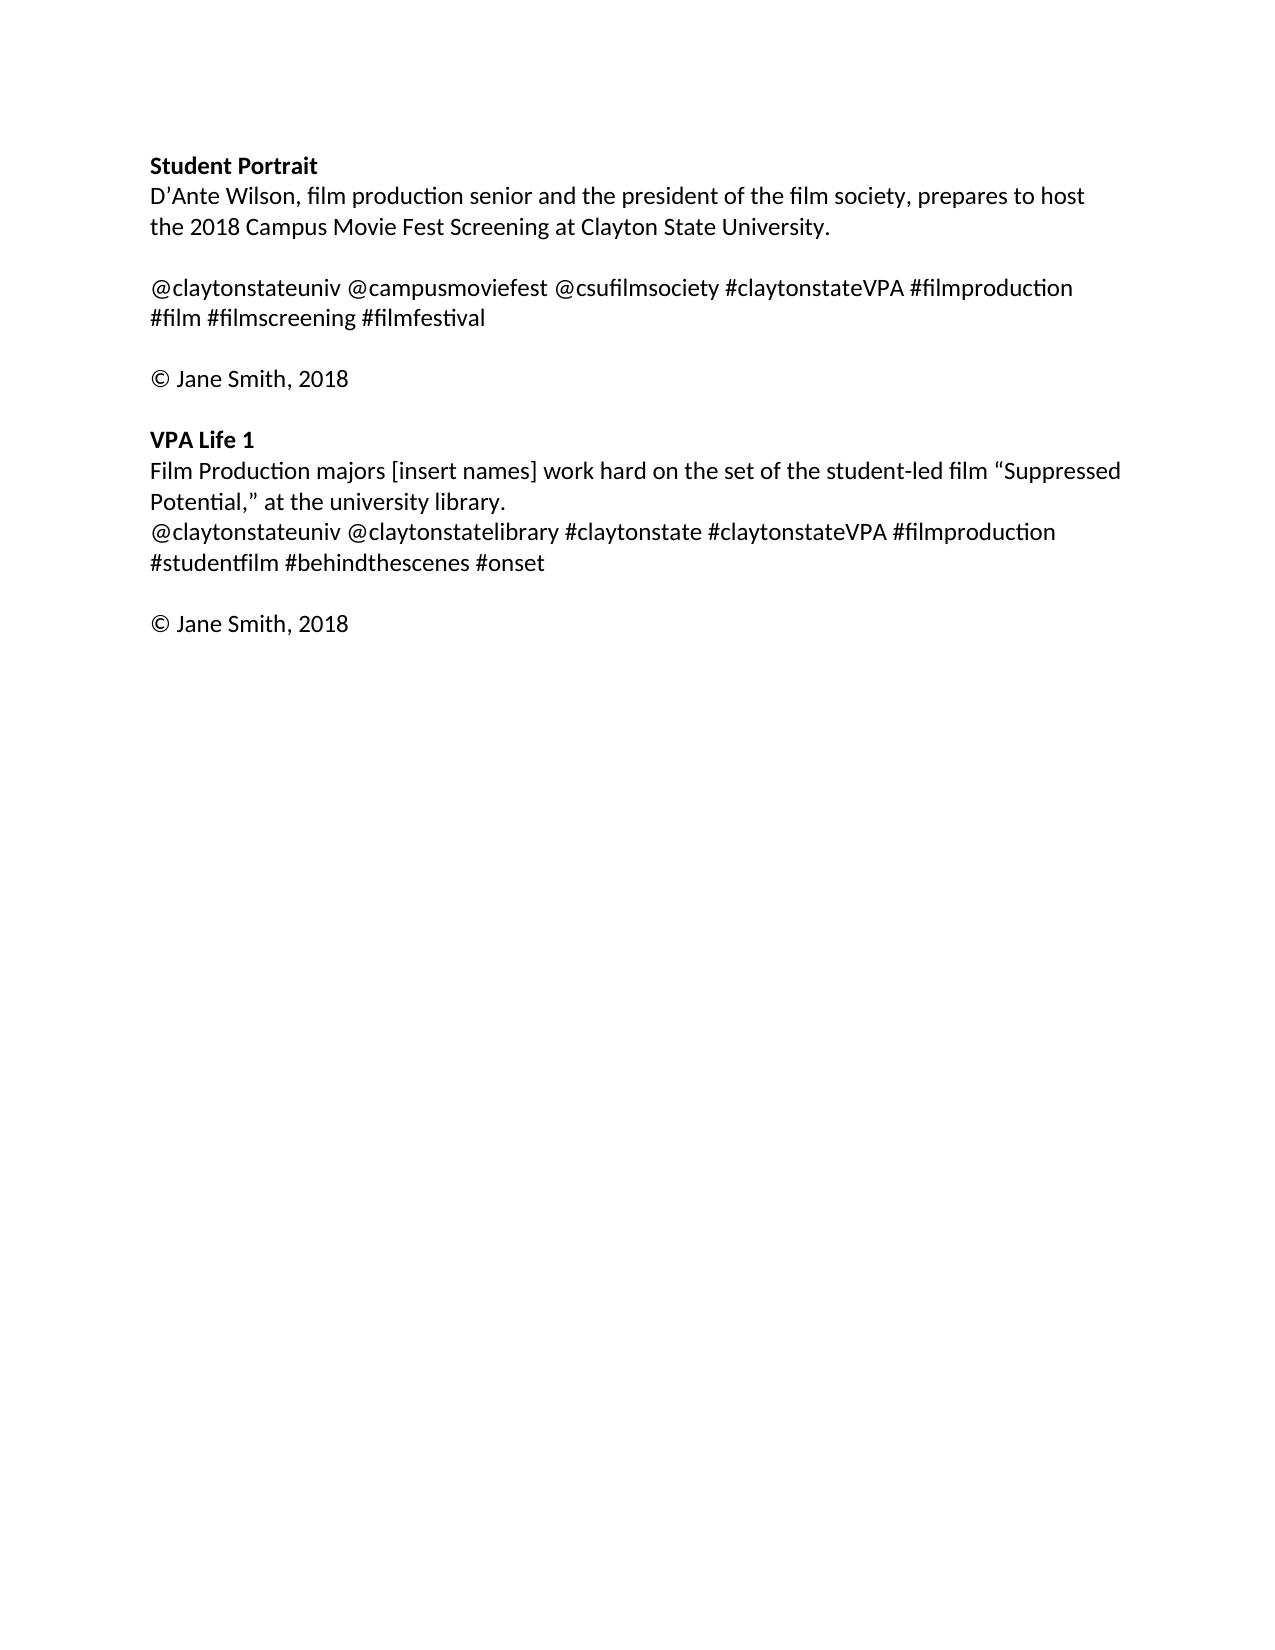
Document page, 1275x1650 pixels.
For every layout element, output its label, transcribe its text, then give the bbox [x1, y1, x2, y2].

text Film Production majors [insert names] work hard on the set of the student-led film “Suppressed Potential,” at the university library. [150, 455, 1125, 516]
text © Jane Smith, 2018 [150, 608, 1125, 638]
text © Jane Smith, 2018 [150, 364, 1125, 394]
text D’Ante Wilson, film production senior and the president of the film society, prepares to host the 2018 Campus Movie Fest Screening at Clayton State University. [150, 181, 1125, 242]
text VPA Life 1 [150, 425, 1125, 455]
text Student Portrait [150, 150, 1125, 181]
text @claytonstateuniv @campusmoviefest @csufilmsociety #claytonstateVPA #filmproduction #film #filmscreening #filmfestival [150, 272, 1125, 333]
text @claytonstateuniv @claytonstatelibrary #claytonstate #claytonstateVPA #filmproduction #studentfilm #behindthescenes #onset [150, 516, 1125, 577]
